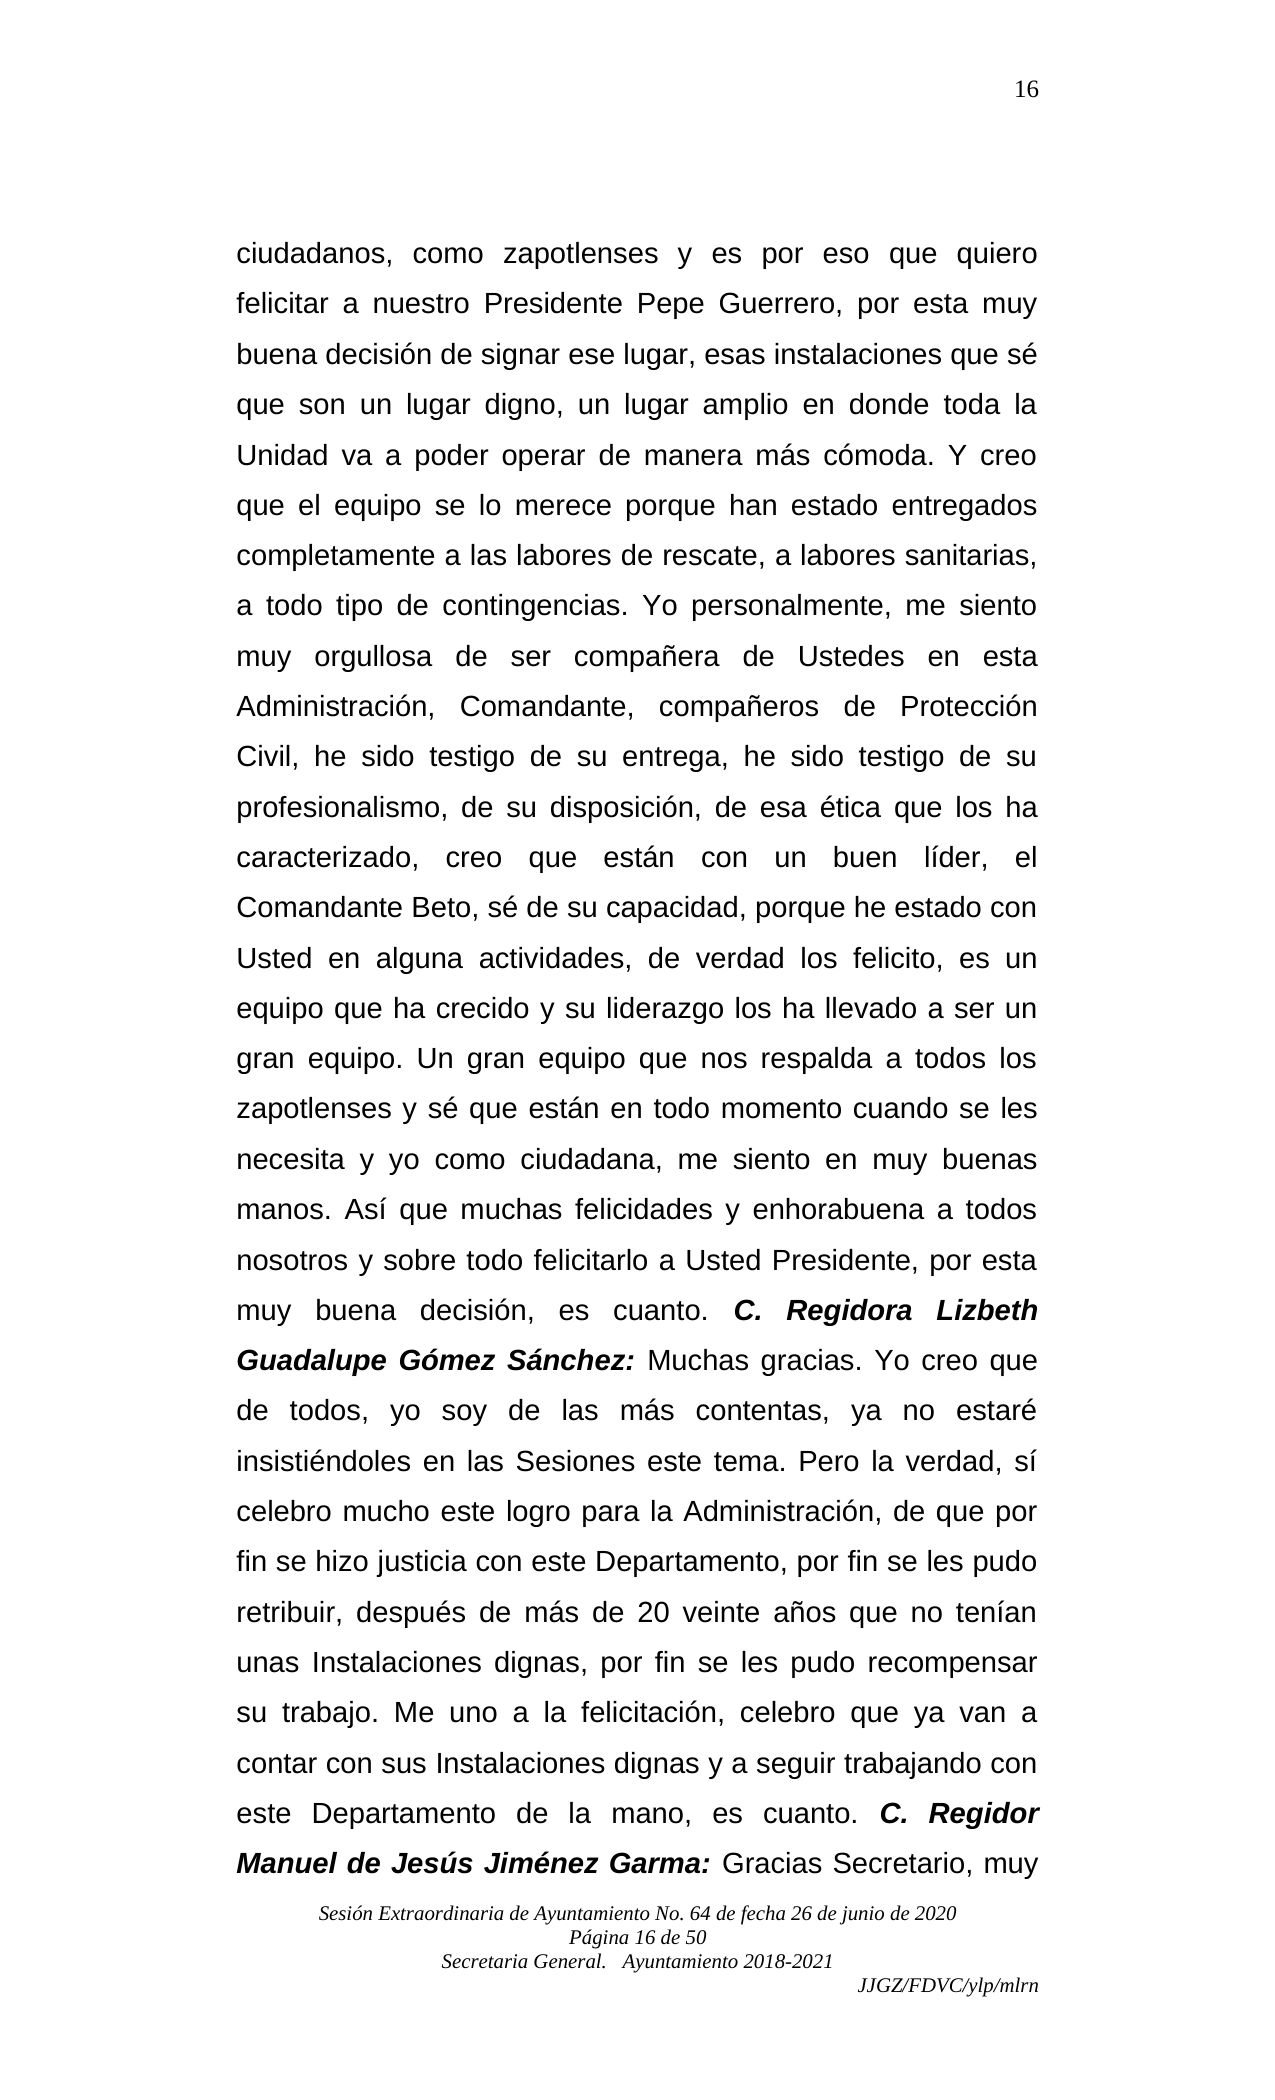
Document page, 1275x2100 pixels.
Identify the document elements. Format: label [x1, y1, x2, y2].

text [236, 236, 1039, 1880]
